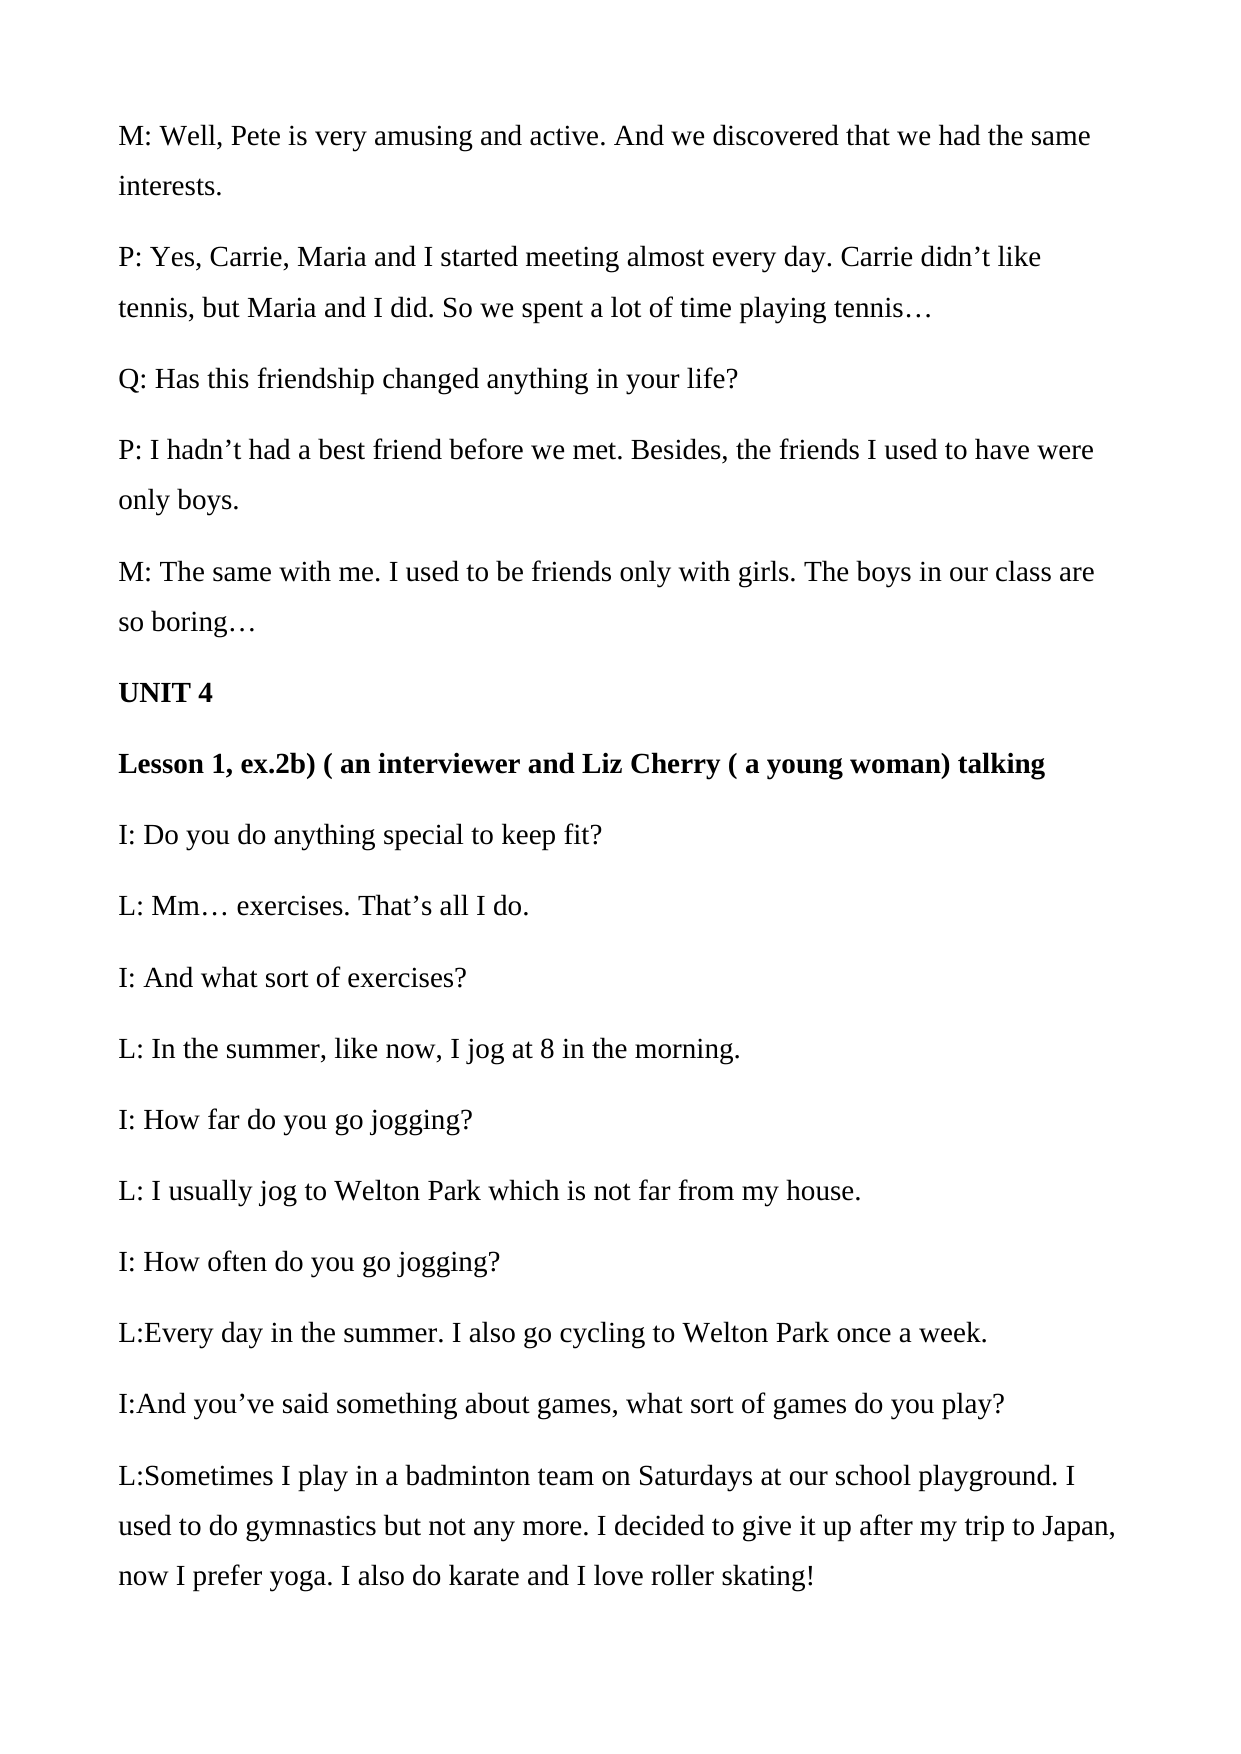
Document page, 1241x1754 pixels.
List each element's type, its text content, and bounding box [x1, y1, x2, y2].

text L: In the summer, like now, I jog at 8 in the morning. [118, 1031, 1122, 1064]
text L:Every day in the summer. I also go cycling to Welton Park once a week. [118, 1315, 1122, 1349]
text P: I hadn’t had a best friend before we met. Besides, the friends I used to have were only boys. [118, 432, 1122, 516]
text Lesson 1, ex.2b) ( an interviewer and Liz Cherry ( a young woman) talking [118, 746, 1122, 780]
text I: Do you do anything special to keep fit? [118, 817, 1122, 851]
text I: How far do you go jogging? [118, 1102, 1122, 1136]
text UNIT 4 [118, 675, 1122, 709]
text I:And you’ve said something about games, what sort of games do you play? [118, 1387, 1122, 1420]
text L:Sometimes I play in a badminton team on Saturdays at our school playground. I used to do gymnastics but not any more. I decided to give it up after my trip to Japan, now I prefer yoga. I also do karate and I love roller skating! [118, 1458, 1122, 1592]
text L: Mm… exercises. That’s all I do. [118, 888, 1122, 922]
text I: And what sort of exercises? [118, 960, 1122, 993]
text L: I usually jog to Welton Park which is not far from my house. [118, 1173, 1122, 1207]
text I: How often do you go jogging? [118, 1244, 1122, 1278]
text M: The same with me. I used to be friends only with girls. The boys in our class are so boring… [118, 554, 1122, 637]
text Q: Has this friendship changed anything in your life? [118, 361, 1122, 394]
text P: Yes, Carrie, Maria and I started meeting almost every day. Carrie didn’t like tennis, but Maria and I did. So we spent a lot of time playing tennis… [118, 239, 1122, 323]
text M: Well, Pete is very amusing and active. And we discovered that we had the same interests. [118, 118, 1122, 202]
